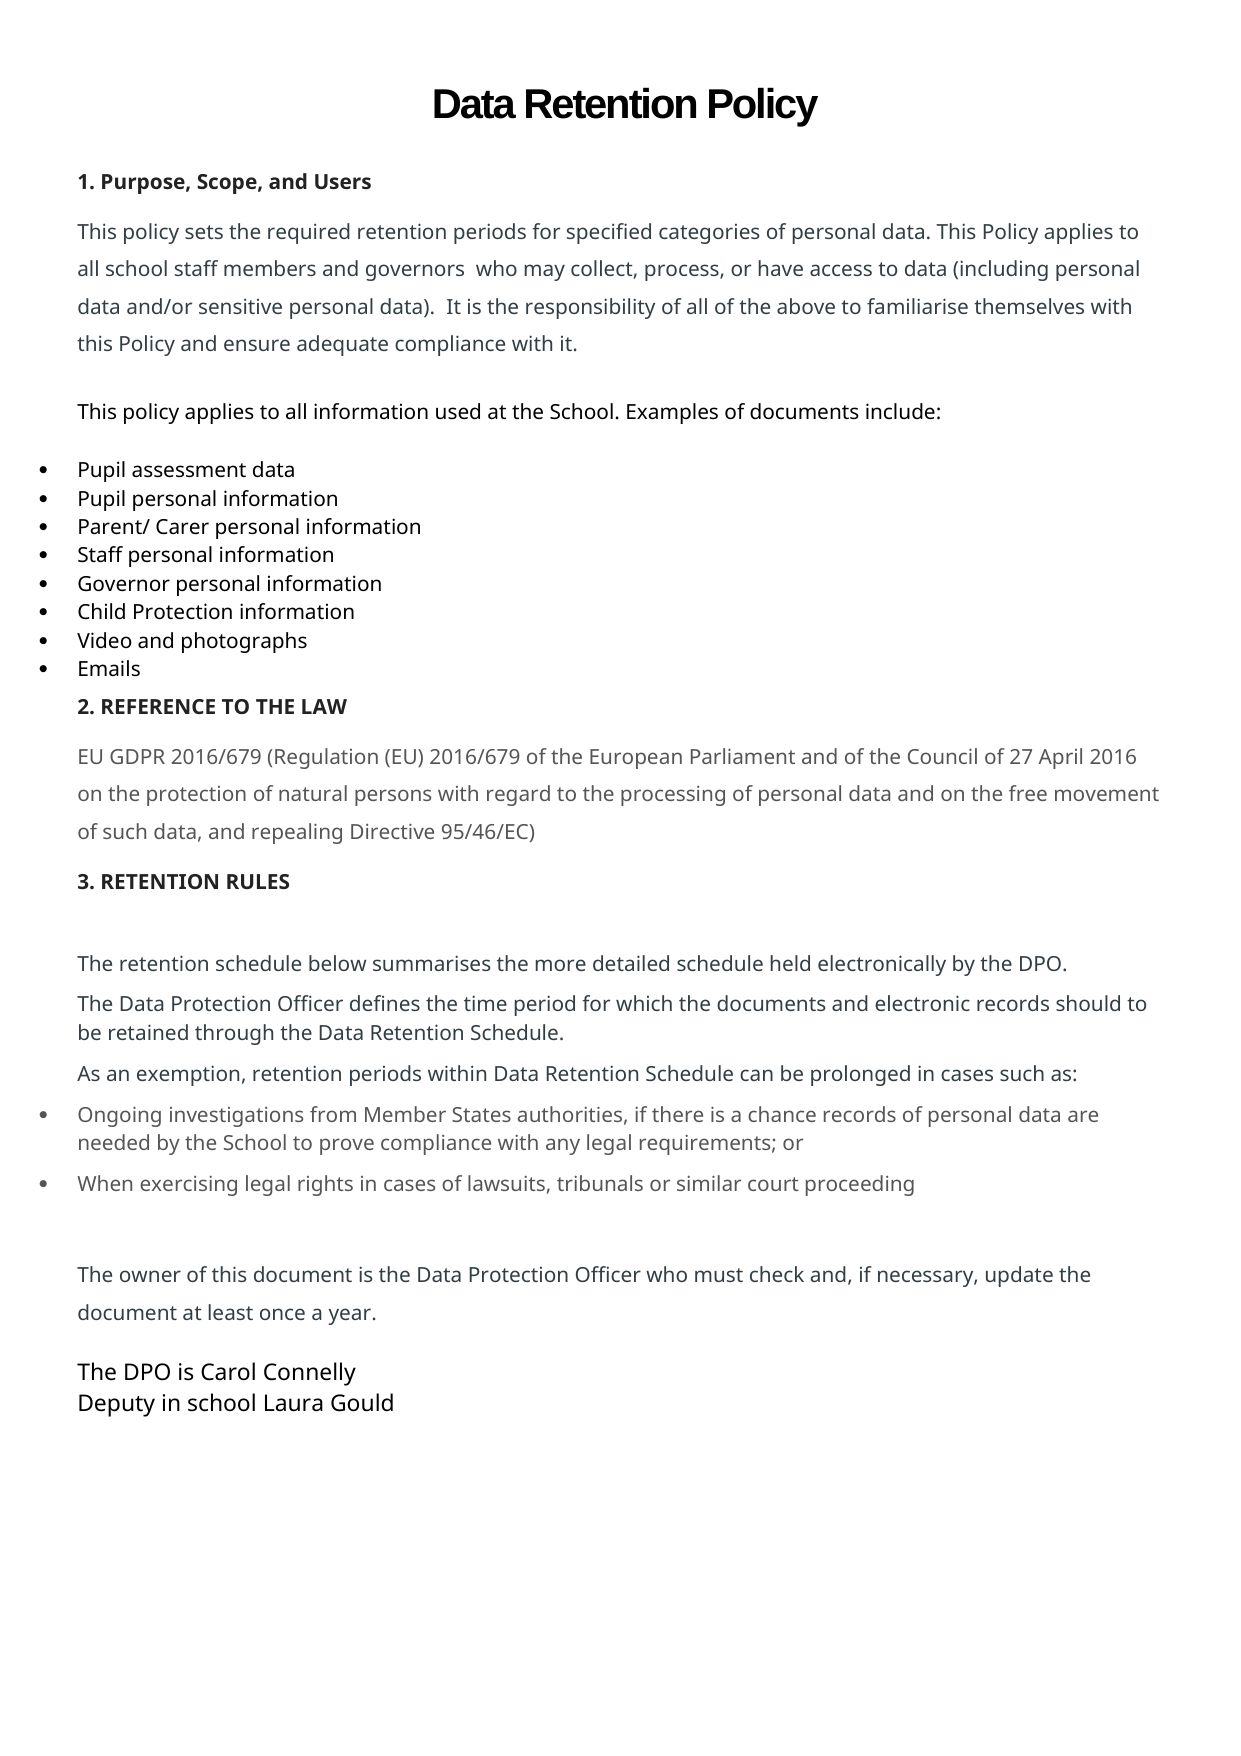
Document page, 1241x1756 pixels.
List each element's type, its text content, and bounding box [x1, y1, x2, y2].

text This policy applies to all information used at the School. Examples of documents include: [77, 388, 1163, 425]
text As an exemption, retention periods within Data Retention Schedule can be prolonged in cases such as: [77, 1059, 1163, 1087]
subtitle Data Retention Policy [89, 81, 1163, 128]
text 1. Purpose, Scope, and Users [77, 158, 1163, 195]
list Pupil personal information [39, 484, 1163, 512]
text 3. RETENTION RULES [77, 858, 1163, 895]
list Video and photographs [39, 626, 1163, 654]
text The retention schedule below summarises the more detailed schedule held electronically by the DPO. [77, 949, 1163, 977]
text EU GDPR 2016/679 (Regulation (EU) 2016/679 of the European Parliament and of the Council of 27 April 2016 on the protection of natural persons with regard to the processing of personal data and on the free movement of such data, and repealing Directive 95/46/EC) [77, 733, 1163, 845]
list When exercising legal rights in cases of lawsuits, tribunals or similar court proceeding [39, 1169, 1163, 1198]
text The Data Protection Officer defines the time period for which the documents and electronic records should to be retained through the Data Retention Schedule. [77, 989, 1163, 1046]
list Governor personal information [39, 569, 1163, 597]
text The owner of this document is the Data Protection Officer who must check and, if necessary, update the document at least once a year. [77, 1251, 1163, 1326]
list Ongoing investigations from Member States authorities, if there is a chance records of personal data are needed by the School to prove compliance with any legal requirements; or [39, 1100, 1163, 1157]
list Parent/ Carer personal information [39, 512, 1163, 541]
text This policy sets the required retention periods for specified categories of personal data. This Policy applies to all school staff members and governors who may collect, process, or have access to data (including personal data and/or sensitive personal data). It is the responsibility of all of the above to familiarise themselves with this Policy and ensure adequate compliance with it. [77, 208, 1163, 358]
text 2. REFERENCE TO THE LAW [77, 683, 1163, 720]
list Staff personal information [39, 541, 1163, 569]
list Pupil assessment data [39, 455, 1163, 484]
list Child Protection information [39, 597, 1163, 626]
text Deputy in school Laura Gould [77, 1387, 1163, 1419]
text The DPO is Carol Connelly [77, 1356, 1163, 1387]
list Emails [39, 654, 1163, 683]
